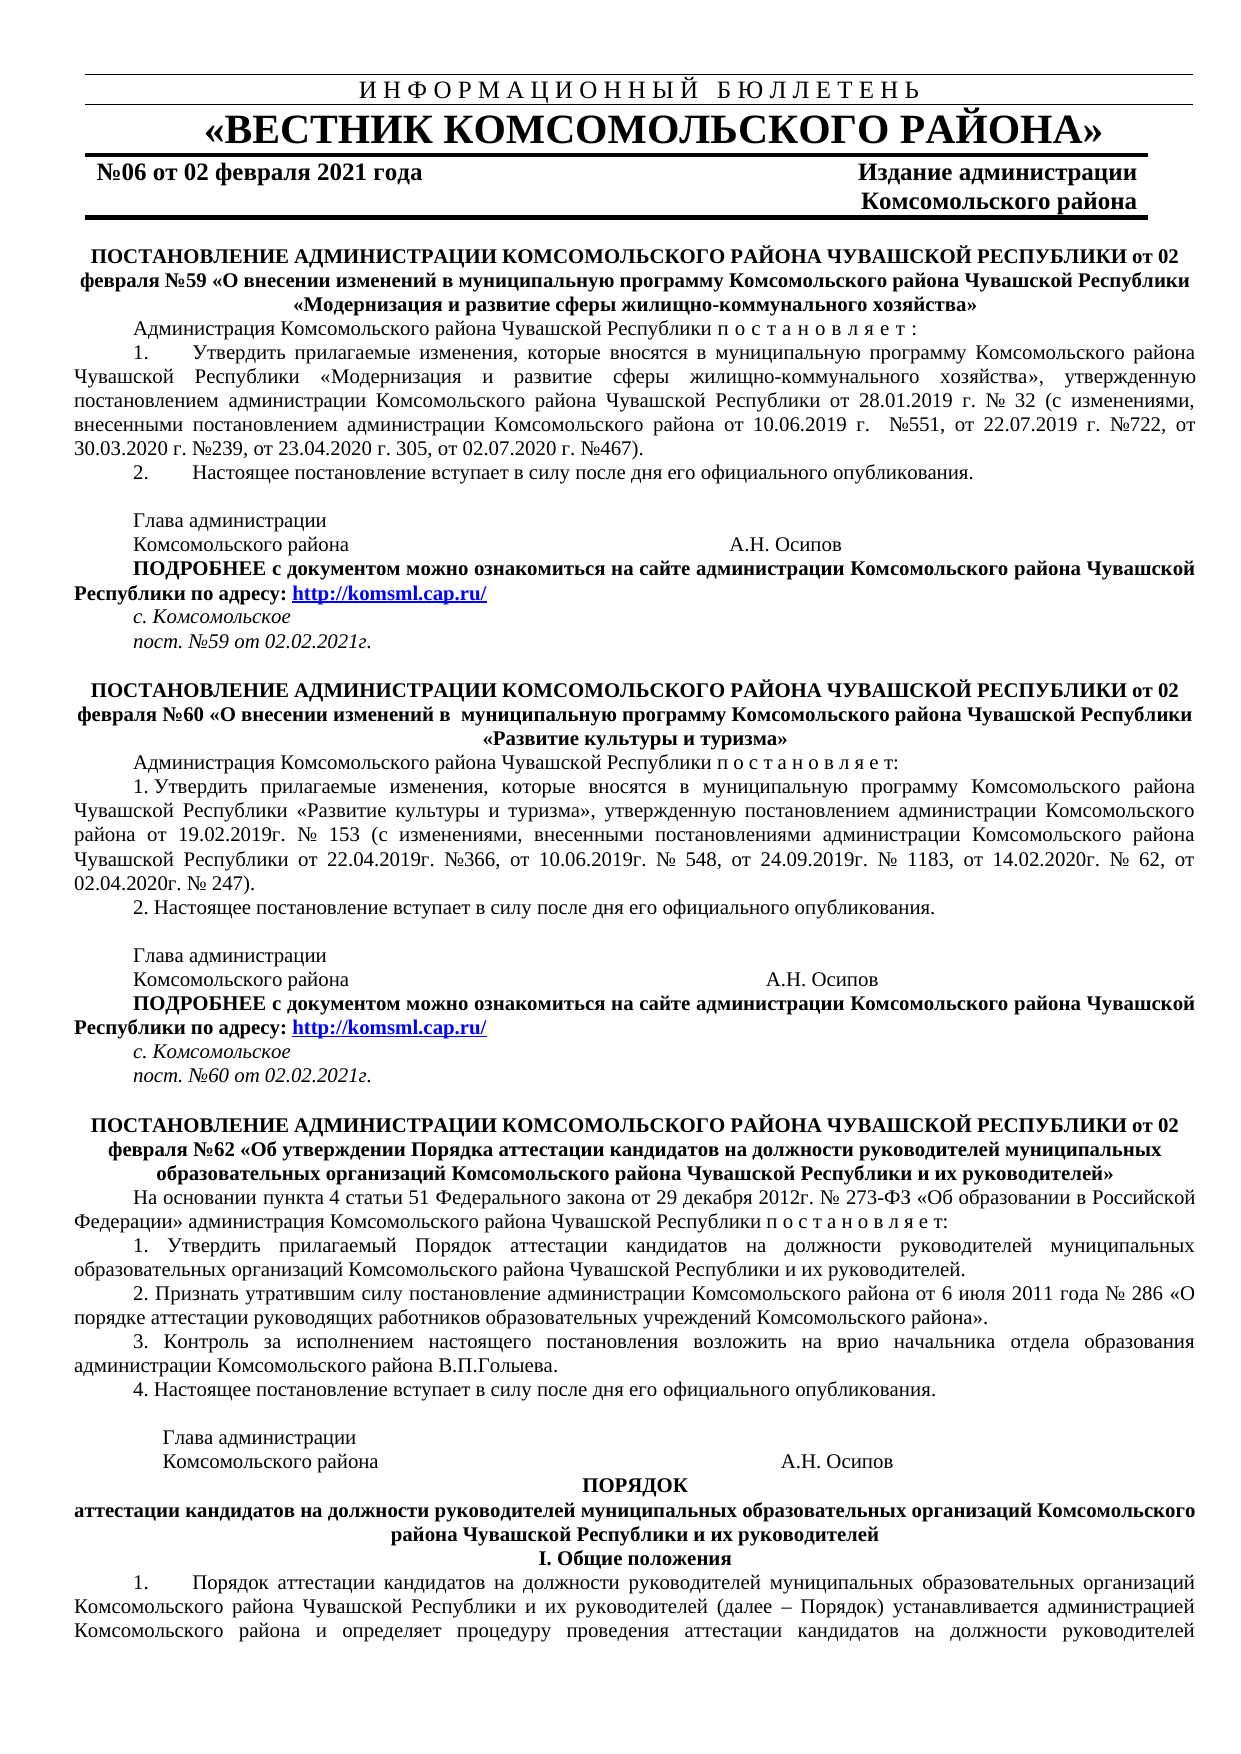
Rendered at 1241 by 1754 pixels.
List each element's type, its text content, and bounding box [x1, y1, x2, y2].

text 1. Утвердить прилагаемый Порядок аттестации кандидатов на должности руководителей муниципальных образовательных организаций Комсомольского района Чувашской Республики и их руководителей. [74, 1233, 1196, 1281]
text Глава администрации [74, 943, 1196, 967]
table_header Глава администрации Комсомольского района [85, 1425, 531, 1473]
text 3. Контроль за исполнением настоящего постановления возложить на врио начальника отдела образования администрации Комсомольского района В.П.Голыева. [74, 1329, 1196, 1377]
text Администрация Комсомольского района Чувашской Республики постановляет: [74, 316, 1196, 340]
text ПОСТАНОВЛЕНИЕ АДМИНИСТРАЦИИ КОМСОМОЛЬСКОГО РАЙОНА ЧУВАШСКОЙ РЕСПУБЛИКИ от 02 февраля №60 «О внесении изменений в муниципальную программу Комсомольского района Чувашской Республики «Развитие культуры и туризма» [74, 678, 1196, 750]
text с. Комсомольское [74, 604, 1196, 628]
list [74, 1570, 1196, 1642]
table_header И Н Ф О Р М А Ц И О Н Н Ы Й Б Ю Л Л Е Т Е Н Ь [85, 75, 1193, 104]
text аттестации кандидатов на должности руководителей муниципальных образовательных организаций Комсомольского района Чувашской Республики и их руководителей [74, 1497, 1196, 1546]
text ПОРЯДОК [74, 1473, 1196, 1497]
text 4. Настоящее постановление вступает в силу после дня его официального опубликования. [74, 1377, 1196, 1401]
text На основании пункта 4 статьи 51 Федерального закона от 29 декабря 2012г. № 273-ФЗ «Об образовании в Российской Федерации» администрация Комсомольского района Чувашской Республики п о с т а н о в л я е т: [74, 1185, 1196, 1233]
text Комсомольского района А.Н. Осипов [74, 967, 1196, 991]
text ПОСТАНОВЛЕНИЕ АДМИНИСТРАЦИИ КОМСОМОЛЬСКОГО РАЙОНА ЧУВАШСКОЙ РЕСПУБЛИКИ от 02 февраля №59 «О внесении изменений в муниципальную программу Комсомольского района Чувашской Республики «Модернизация и развитие сферы жилищно-коммунального хозяйства» [74, 243, 1196, 316]
text Глава администрации [74, 508, 1196, 532]
text ПОДРОБНЕЕ с документом можно ознакомиться на сайте администрации Комсомольского района Чувашской Республики по адресу: http://komsml.cap.ru/ [74, 556, 1196, 604]
table_header А.Н. Осипов [531, 1425, 904, 1473]
table_header №06 от 02 февраля 2021 года [85, 157, 527, 215]
text 2. Настоящее постановление вступает в силу после дня его официального опубликования. [74, 894, 1196, 919]
text ПОСТАНОВЛЕНИЕ АДМИНИСТРАЦИИ КОМСОМОЛЬСКОГО РАЙОНА ЧУВАШСКОЙ РЕСПУБЛИКИ от 02 февраля №62 «Об утверждении Порядка аттестации кандидатов на должности руководителей муниципальных образовательных организаций Комсомольского района Чувашской Республики и их руководителей» [74, 1112, 1196, 1185]
text пост. №60 от 02.02.2021г. [74, 1063, 1196, 1087]
text пост. №59 от 02.02.2021г. [74, 628, 1196, 653]
text 2. Признать утратившим силу постановление администрации Комсомольского района от 6 июля 2011 года № 286 «О порядке аттестации руководящих работников образовательных учреждений Комсомольского района». [74, 1281, 1196, 1329]
list Настоящее постановление вступает в силу после дня его официального опубликования. [74, 460, 1196, 484]
text 1. Утвердить прилагаемые изменения, которые вносятся в муниципальную программу Комсомольского района Чувашской Республики «Развитие культуры и туризма», утвержденную постановлением администрации Комсомольского района от 19.02.2019г. № 153 (с изменениями, внесенными постановлениями администрации Комсомольского района Чувашской Республики от 22.04.2019г. №366, от 10.06.2019г. № 548, от 24.09.2019г. № 1183, от 14.02.2020г. № 62, от 02.04.2020г. № 247). [74, 774, 1196, 894]
list Утвердить прилагаемые изменения, которые вносятся в муниципальную программу Комсомольского района Чувашской Республики «Модернизация и развитие сферы жилищно-коммунального хозяйства», утвержденную постановлением администрации Комсомольского района Чувашской Республики от 28.01.2019 г. № 32 (с изменениями, внесенными постановлением администрации Комсомольского района от 10.06.2019 г. №551, от 22.07.2019 г. №722, от 30.03.2020 г. №239, от 23.04.2020 г. 305, от 02.07.2020 г. №467). [74, 340, 1196, 460]
text ПОДРОБНЕЕ с документом можно ознакомиться на сайте администрации Комсомольского района Чувашской Республики по адресу: http://komsml.cap.ru/ [74, 991, 1196, 1039]
table_header Издание администрации Комсомольского района [527, 157, 1148, 215]
text Администрация Комсомольского района Чувашской Республики п о с т а н о в л я е т: [74, 750, 1196, 774]
title «ВЕСТНИК КОМСОМОЛЬСКОГО РАЙОНА» [74, 105, 1196, 153]
text Комсомольского района А.Н. Осипов [74, 532, 1211, 556]
text I. Общие положения [74, 1546, 1196, 1570]
text с. Комсомольское [74, 1039, 1196, 1063]
